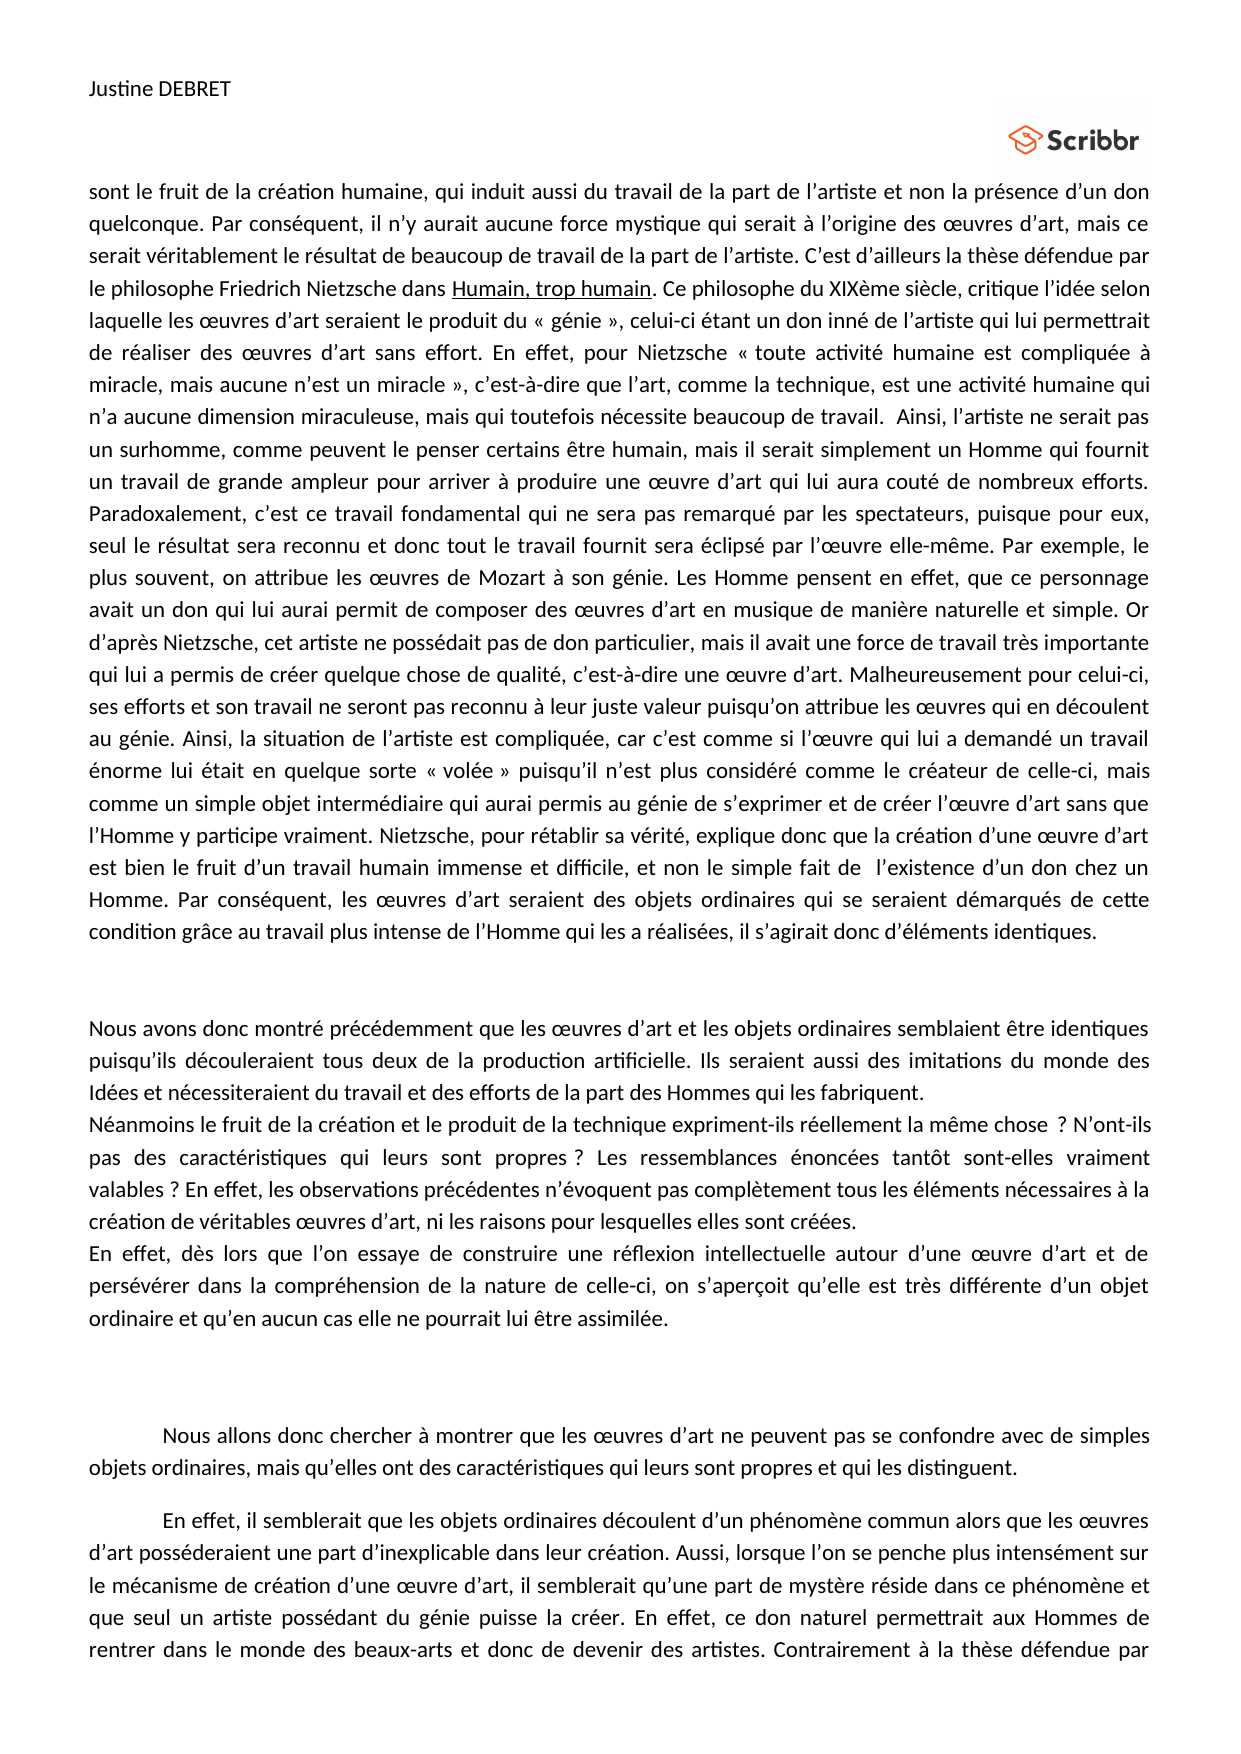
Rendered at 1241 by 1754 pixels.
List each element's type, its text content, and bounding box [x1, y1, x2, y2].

text Néanmoins le fruit de la création et le produit de la technique expriment-ils réellement la même chose ? N’ont-ils pas des caractéristiques qui leurs sont propres ? Les ressemblances énoncées tantôt sont-elles vraiment valables ? En effet, les observations précédentes n’évoquent pas complètement tous les éléments nécessaires à la création de véritables œuvres d’art, ni les raisons pour lesquelles elles sont créées. [89, 1111, 1152, 1235]
text Nous avons donc montré précédemment que les œuvres d’art et les objets ordinaires semblaient être identiques puisqu’ils découleraient tous deux de la production artificielle. Ils seraient aussi des imitations du monde des Idées et nécessiteraient du travail et des efforts de la part des Hommes qui les fabriquent. [89, 1014, 1152, 1106]
text En effet, dès lors que l’on essaye de construire une réflexion intellectuelle autour d’une œuvre d’art et de persévérer dans la compréhension de la nature de celle-ci, on s’aperçoit qu’elle est très différente d’un objet ordinaire et qu’en aucun cas elle ne pourrait lui être assimilée. [89, 1239, 1152, 1332]
text Nous allons donc chercher à montrer que les œuvres d’art ne peuvent pas se confondre avec de simples objets ordinaires, mais qu’elles ont des caractéristiques qui leurs sont propres et qui les distinguent. [89, 1421, 1152, 1481]
picture [995, 101, 1152, 178]
